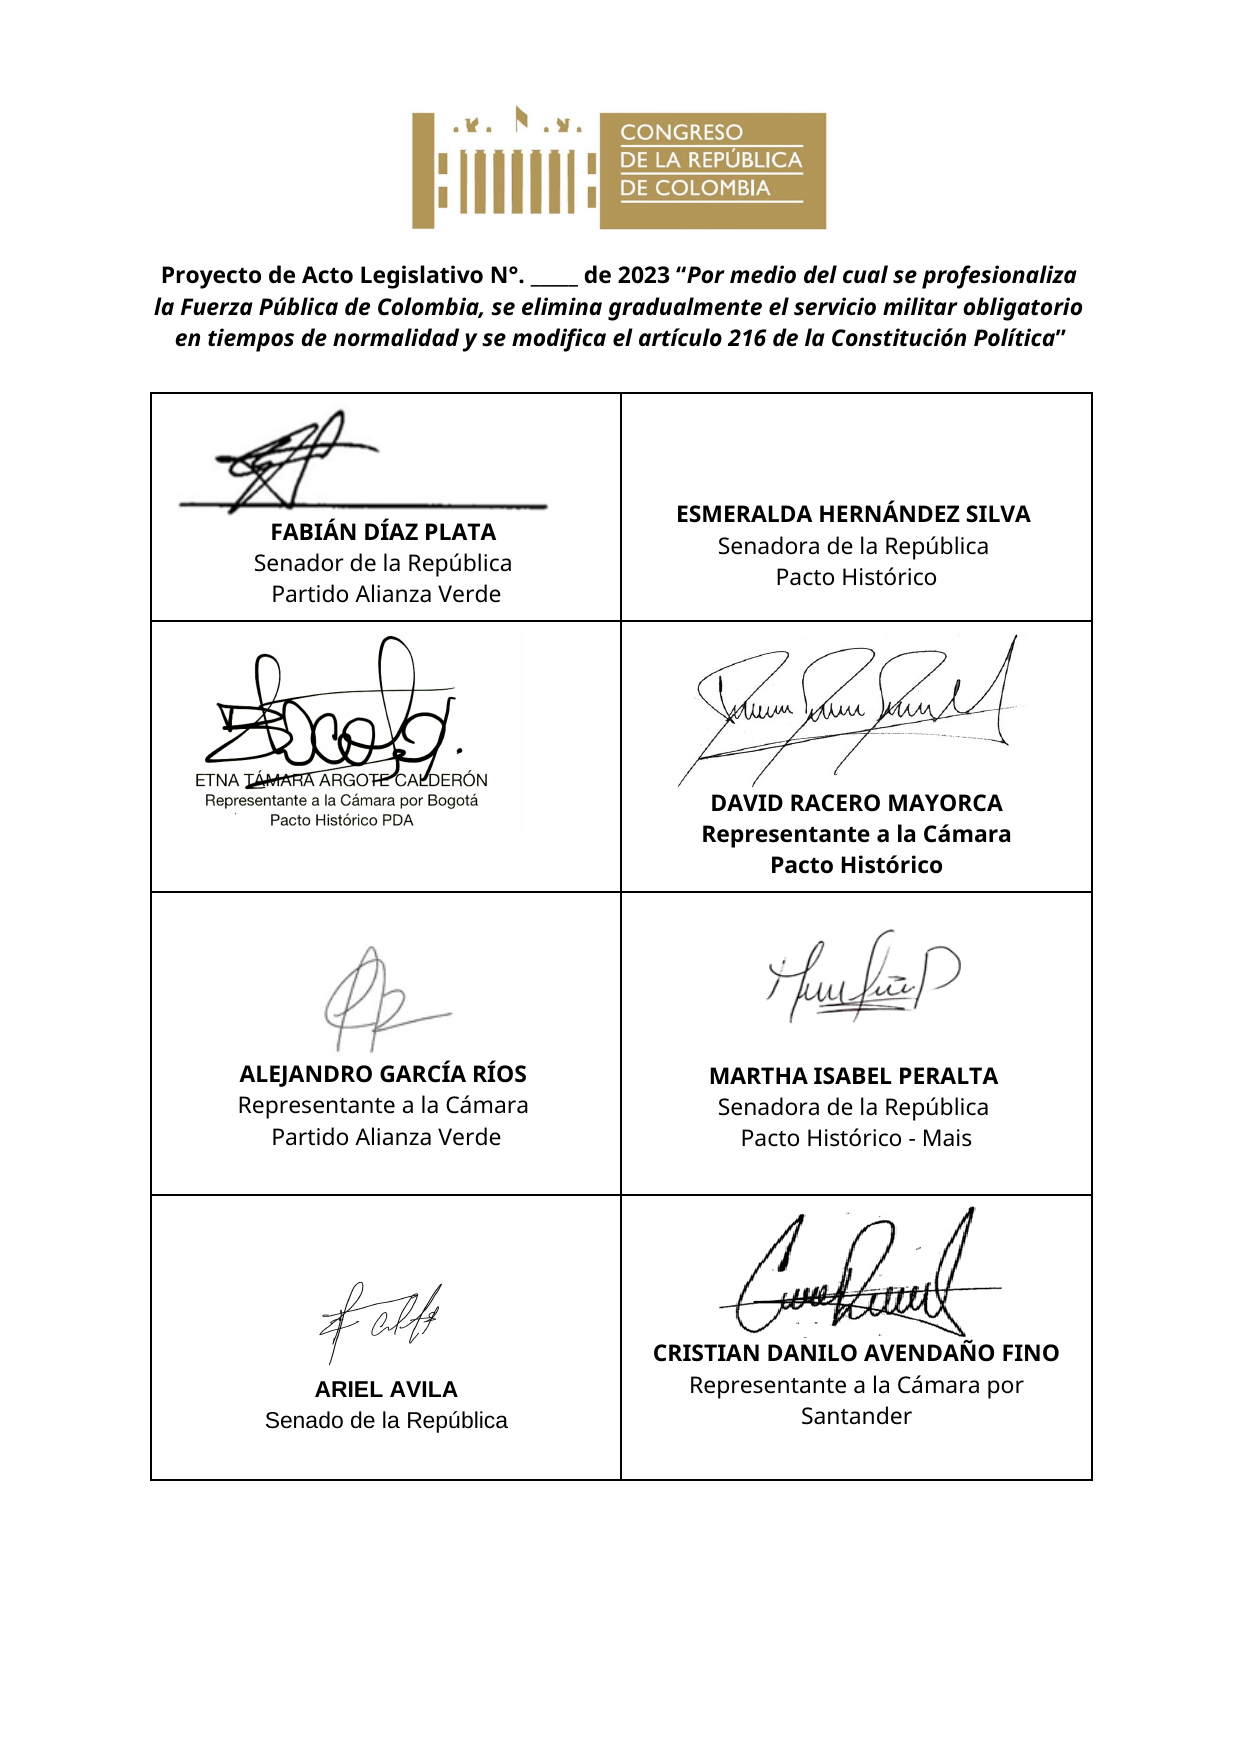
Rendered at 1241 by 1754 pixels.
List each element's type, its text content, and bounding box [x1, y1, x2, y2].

picture [161, 632, 524, 836]
table_cell ESMERALDA HERNÁNDEZ SILVA Senadora de la República Pacto Histórico [622, 394, 1091, 620]
picture [162, 404, 610, 516]
picture [301, 1237, 471, 1377]
table_cell DAVID RACERO MAYORCA Representante a la Cámara Pacto Histórico [622, 622, 1091, 891]
table_cell FABIÁN DÍAZ PLATA Senador de la República Partido Alianza Verde [152, 394, 620, 620]
table_cell MARTHA ISABEL PERALTA Senadora de la República Pacto Histórico - Mais [622, 893, 1091, 1194]
picture [677, 632, 1036, 787]
table_cell ARIEL AVILA Senado de la República [152, 1196, 620, 1478]
picture [711, 1206, 1002, 1338]
picture [312, 934, 460, 1059]
table_cell ALEJANDRO GARCÍA RÍOS Representante a la Cámara Partido Alianza Verde [152, 893, 620, 1194]
table_cell CRISTIAN DANILO AVENDAÑO FINO Representante a la Cámara por Santander [622, 1196, 1091, 1478]
picture [721, 903, 992, 1060]
picture [407, 102, 833, 240]
table_cell [152, 622, 620, 891]
